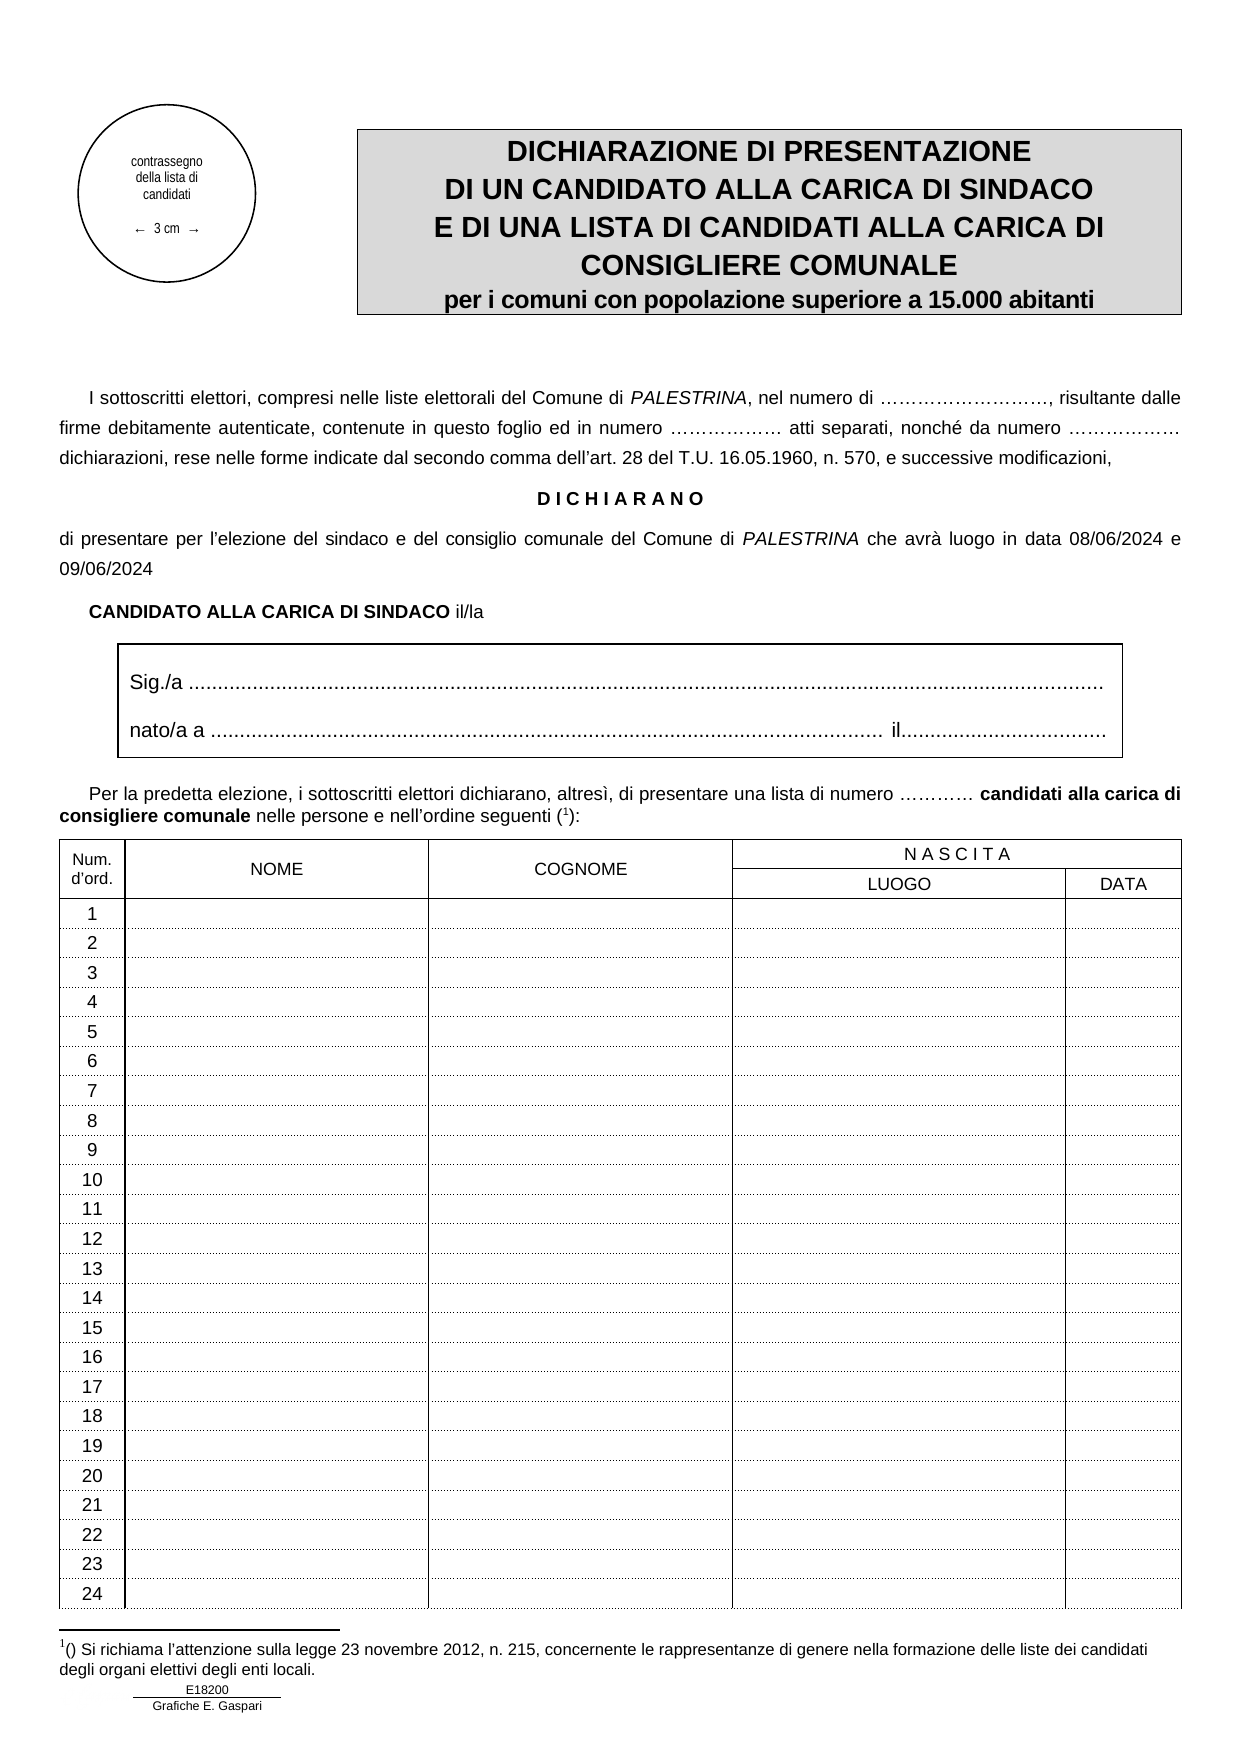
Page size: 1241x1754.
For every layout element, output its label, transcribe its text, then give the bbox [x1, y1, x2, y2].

table_cell [1066, 928, 1181, 957]
table_cell [126, 1460, 428, 1489]
text CANDIDATO ALLA CARICA DI SINDACO il/la [59, 601, 1181, 622]
table_cell [1066, 1194, 1181, 1223]
table_cell [733, 1371, 1065, 1401]
table_cell [733, 1549, 1065, 1578]
table_cell [126, 1430, 428, 1460]
table_cell [733, 1283, 1065, 1312]
table_cell [1066, 899, 1181, 927]
table_cell [126, 987, 428, 1016]
table_cell [1066, 1283, 1181, 1312]
table_cell [126, 899, 428, 927]
subtitle D I C H I A R A N O [59, 487, 1181, 509]
table_cell [126, 928, 428, 957]
table_cell [126, 1105, 428, 1134]
table_cell 23 [60, 1549, 124, 1578]
table_cell [429, 1046, 732, 1075]
text I sottoscritti elettori, compresi nelle liste elettorali del Comune di PALESTRINA, nel numero di ………………………, risultante dalle firme debitamente autenticate, contenute in questo foglio ed in numero ……………… atti separati, nonché da numero ……………… dichiarazioni, rese nelle forme indicate dal secondo comma dell’art. 28 del T.U. 16.05.1960, n. 570, e successive modificazioni, [59, 387, 1181, 468]
table_cell [733, 1194, 1065, 1223]
table_cell [733, 957, 1065, 987]
table_cell [429, 1283, 732, 1312]
table_cell 3 [60, 957, 124, 987]
table_cell [1066, 1578, 1181, 1608]
table_cell 5 [60, 1016, 124, 1046]
table_cell [126, 1283, 428, 1312]
table_header Num. d’ord. [60, 840, 124, 898]
table_cell [126, 1164, 428, 1194]
table_cell [429, 1016, 732, 1046]
table_header DICHIARAZIONE DI PRESENTAZIONE DI UN CANDIDATO ALLA CARICA DI SINDACO E DI UNA LISTA DI CANDIDATI ALLA CARICA DI CONSIGLIERE COMUNALE per i comuni con popolazione superiore a 15.000 abitanti [358, 130, 1181, 314]
table_cell [733, 1578, 1065, 1608]
table_cell [429, 987, 732, 1016]
table_cell [126, 1342, 428, 1371]
table_cell [429, 1342, 732, 1371]
table_cell 14 [60, 1283, 124, 1312]
table_cell [429, 1460, 732, 1489]
table_cell [733, 1164, 1065, 1194]
table_cell [126, 1016, 428, 1046]
table_cell 9 [60, 1135, 124, 1164]
table_cell [126, 1578, 428, 1608]
table_cell [429, 1430, 732, 1460]
table_cell [1066, 1075, 1181, 1105]
table_cell [429, 1253, 732, 1282]
table_cell [1066, 957, 1181, 987]
table_cell [1066, 1401, 1181, 1430]
table_cell [429, 1135, 732, 1164]
table_cell [733, 899, 1065, 927]
table_cell [429, 1164, 732, 1194]
table_cell [429, 899, 732, 927]
table_cell [1066, 1253, 1181, 1282]
table_cell [429, 1194, 732, 1223]
table_cell [733, 1046, 1065, 1075]
table_cell [733, 1105, 1065, 1134]
table_cell [733, 987, 1065, 1016]
table_cell [1066, 1430, 1181, 1460]
table_cell [1066, 1549, 1181, 1578]
table_cell [733, 1519, 1065, 1549]
table_cell 15 [60, 1312, 124, 1342]
table_cell 18 [60, 1401, 124, 1430]
table_cell [1066, 1342, 1181, 1371]
table_cell 8 [60, 1105, 124, 1134]
table_cell 16 [60, 1342, 124, 1371]
table_cell [1066, 1016, 1181, 1046]
table_cell [429, 1401, 732, 1430]
table_cell [733, 1430, 1065, 1460]
table_header N A S C I T A [733, 840, 1181, 868]
table_cell [733, 928, 1065, 957]
table_cell [429, 1223, 732, 1253]
table_cell [733, 1401, 1065, 1430]
table_cell [429, 1519, 732, 1549]
table_cell [126, 1253, 428, 1282]
table_cell [733, 1135, 1065, 1164]
table_cell [733, 1075, 1065, 1105]
table_cell [429, 957, 732, 987]
table_cell 20 [60, 1460, 124, 1489]
table_cell [733, 1016, 1065, 1046]
table_cell 21 [60, 1490, 124, 1519]
table_cell 7 [60, 1075, 124, 1105]
table_cell [1066, 1460, 1181, 1489]
table_cell 24 [60, 1578, 124, 1608]
table_cell [126, 1371, 428, 1401]
table_cell [1066, 1223, 1181, 1253]
table_cell [126, 1519, 428, 1549]
table_cell [126, 1075, 428, 1105]
table_cell 12 [60, 1223, 124, 1253]
table_cell [429, 1549, 732, 1578]
table_header Sig./a nato/a a il [119, 645, 1122, 757]
table_cell 22 [60, 1519, 124, 1549]
table_cell [1066, 1371, 1181, 1401]
table_cell [126, 1312, 428, 1342]
table_cell 4 [60, 987, 124, 1016]
table_cell LUOGO [733, 869, 1065, 898]
table_cell [126, 1223, 428, 1253]
table_cell DATA [1066, 869, 1181, 898]
table_cell [126, 1401, 428, 1430]
table_cell [429, 1105, 732, 1134]
table_cell [126, 1490, 428, 1519]
table_header COGNOME [429, 840, 732, 898]
table_cell [1066, 1490, 1181, 1519]
table_cell [1066, 1105, 1181, 1134]
table_cell [126, 1194, 428, 1223]
table_cell 1 [60, 899, 124, 927]
table_cell 13 [60, 1253, 124, 1282]
table_header NOME [126, 840, 428, 898]
table_cell [126, 957, 428, 987]
table_cell [126, 1135, 428, 1164]
text Per la predetta elezione, i sottoscritti elettori dichiarano, altresì, di presentare una lista di numero ………… candidati alla carica di consigliere comunale nelle persone e nell’ordine seguenti (): [59, 783, 1181, 826]
table_cell [733, 1490, 1065, 1519]
table_cell 11 [60, 1194, 124, 1223]
table_cell 10 [60, 1164, 124, 1194]
table_cell 17 [60, 1371, 124, 1401]
table_cell [1066, 1164, 1181, 1194]
table_cell [126, 1549, 428, 1578]
table_cell 6 [60, 1046, 124, 1075]
table_cell [1066, 987, 1181, 1016]
table_cell [1066, 1519, 1181, 1549]
table_cell [126, 1046, 428, 1075]
table_cell [1066, 1135, 1181, 1164]
table_cell [733, 1253, 1065, 1282]
table_cell 2 [60, 928, 124, 957]
table_cell [733, 1342, 1065, 1371]
table_cell 19 [60, 1430, 124, 1460]
text di presentare per l’elezione del sindaco e del consiglio comunale del Comune di PALESTRINA che avrà luogo in data 08/06/2024 e 09/06/2024 [59, 528, 1181, 580]
table_cell [1066, 1312, 1181, 1342]
table_cell [429, 1312, 732, 1342]
table_cell [733, 1312, 1065, 1342]
table_cell [733, 1460, 1065, 1489]
table_cell [1066, 1046, 1181, 1075]
table_cell [733, 1223, 1065, 1253]
table_cell [429, 1578, 732, 1608]
table_cell [429, 1075, 732, 1105]
table_cell [429, 1371, 732, 1401]
table_cell [429, 1490, 732, 1519]
table_cell [429, 928, 732, 957]
